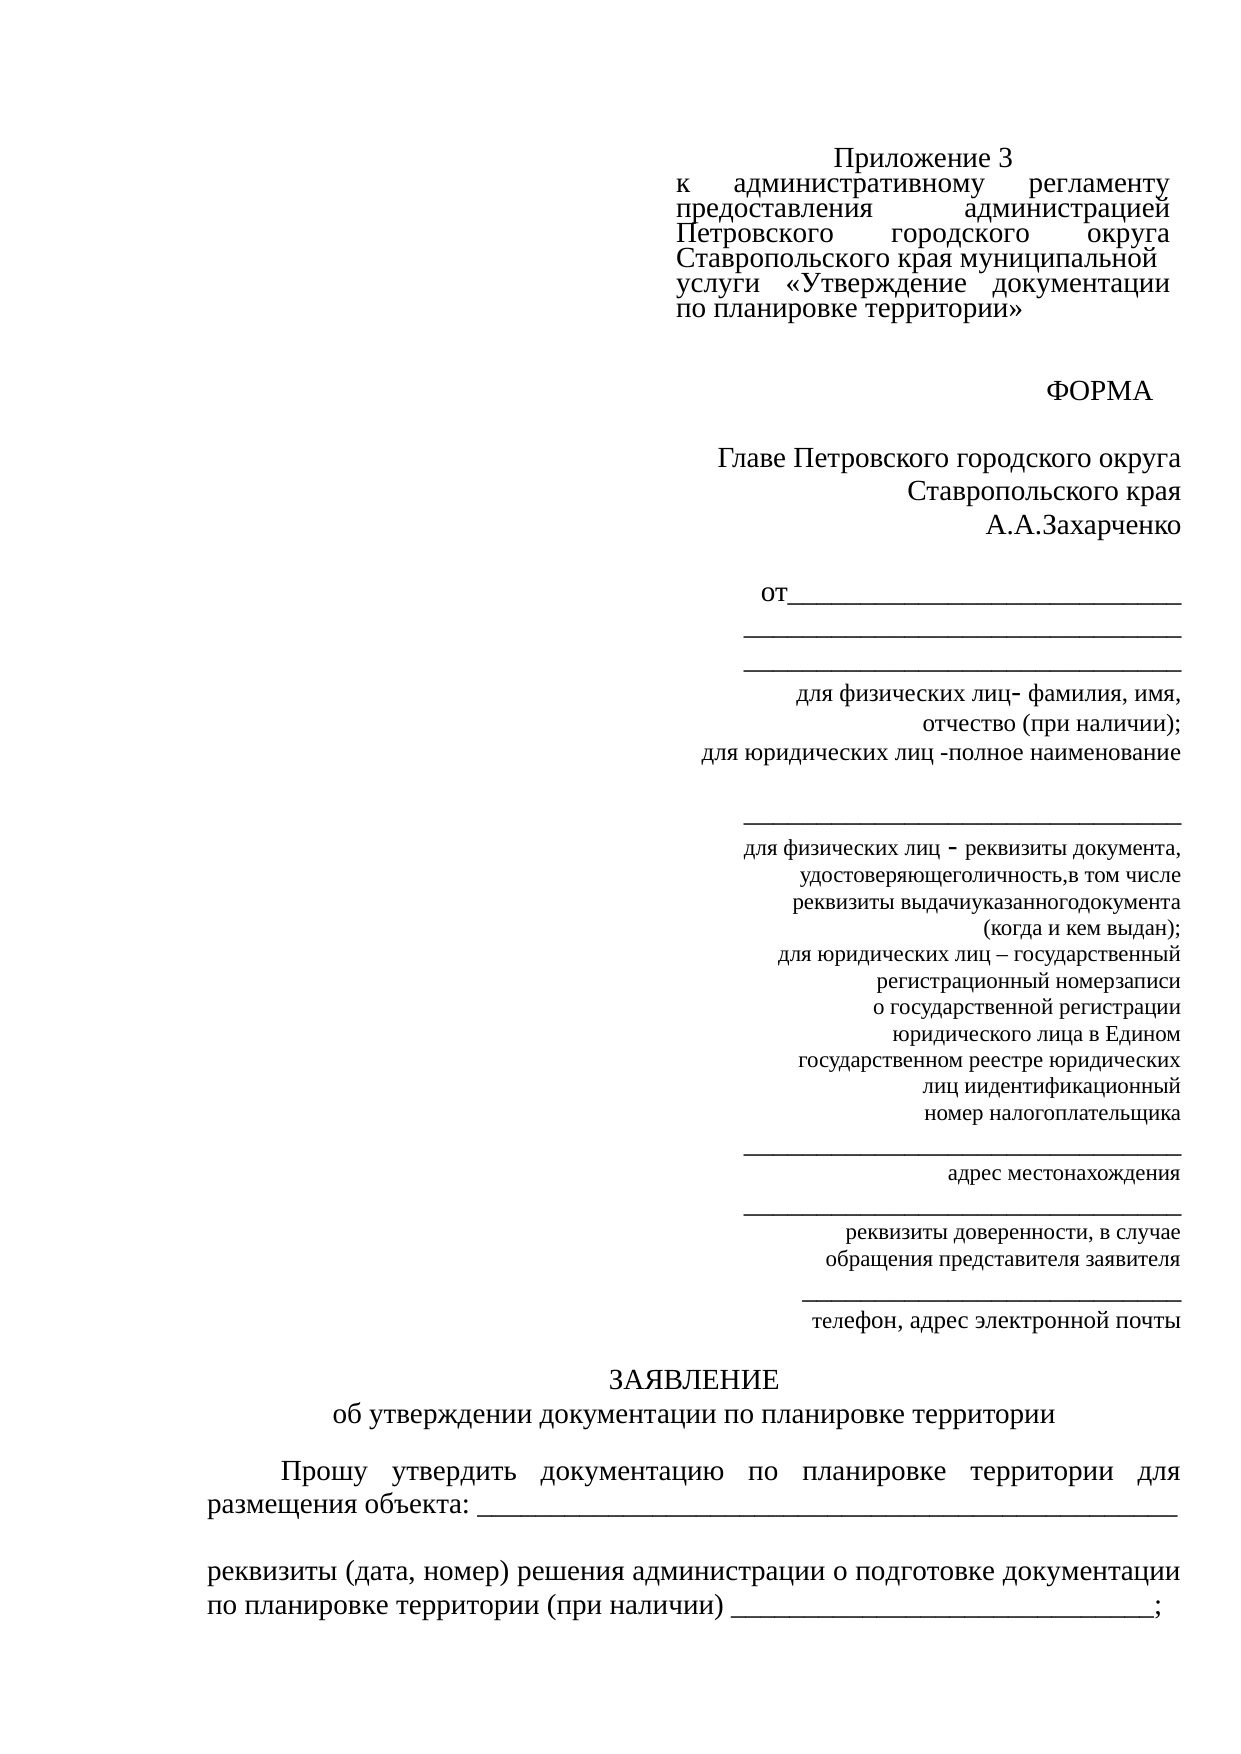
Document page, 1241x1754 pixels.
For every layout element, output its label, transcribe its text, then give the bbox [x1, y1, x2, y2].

text об утверждении документации по планировке территории [207, 1396, 1181, 1429]
text реквизиты (дата, номер) решения администрации о подготовке документации по планировке территории (при наличии) _____________________________; [207, 1553, 1181, 1621]
text номер налогоплательщика [207, 1099, 1181, 1125]
text Ставропольского края [207, 473, 1181, 507]
text удостоверяющеголичность,в том числе [207, 861, 1181, 888]
text для юридических лиц -полное наименование [207, 737, 1181, 766]
table_header Приложение 3 [665, 148, 1181, 173]
text реквизиты выдачиуказанногодокумента [207, 888, 1181, 914]
text лиц иидентификационный [207, 1072, 1181, 1099]
text государственном реестре юридических [207, 1046, 1181, 1072]
text для физических лиц- фамилия, имя, [207, 674, 1181, 708]
text __________________________ [207, 1271, 1181, 1305]
text Прошу утвердить документацию по планировке территории для размещения объекта: ________________________________________________ [207, 1453, 1181, 1520]
text ______________________________ [207, 1125, 1181, 1158]
text отчество (при наличии); [207, 708, 1181, 737]
text обращения представителя заявителя [207, 1245, 1181, 1271]
text ФОРМА [1018, 373, 1181, 406]
text для юридических лиц – государственный [207, 941, 1181, 967]
text от___________________________ [207, 574, 1181, 607]
text регистрационный номерзаписи [207, 967, 1181, 993]
text адрес местонахождения [207, 1158, 1181, 1185]
text телефон, адрес электронной почты [207, 1305, 1181, 1333]
text юридического лица в Едином [207, 1019, 1181, 1046]
text о государственной регистрации [207, 993, 1181, 1019]
text для физических лиц - реквизиты документа, [207, 828, 1181, 861]
text Главе Петровского городского округа [207, 440, 1181, 473]
text ______________________________ [207, 607, 1181, 641]
text ______________________________ [207, 641, 1181, 674]
text А.А.Захарченко [207, 507, 1181, 540]
text ______________________________ [207, 1185, 1181, 1218]
text ЗАЯВЛЕНИЕ [207, 1362, 1181, 1396]
text (когда и кем выдан); [207, 914, 1181, 941]
table_cell к административному регламенту предоставления администрацией Петровского городского округа Ставропольского края муниципальной услуги «Утверждение документации по планировке территории» [665, 173, 1181, 348]
text реквизиты доверенности, в случае [207, 1218, 1181, 1245]
text ______________________________ [207, 794, 1181, 828]
